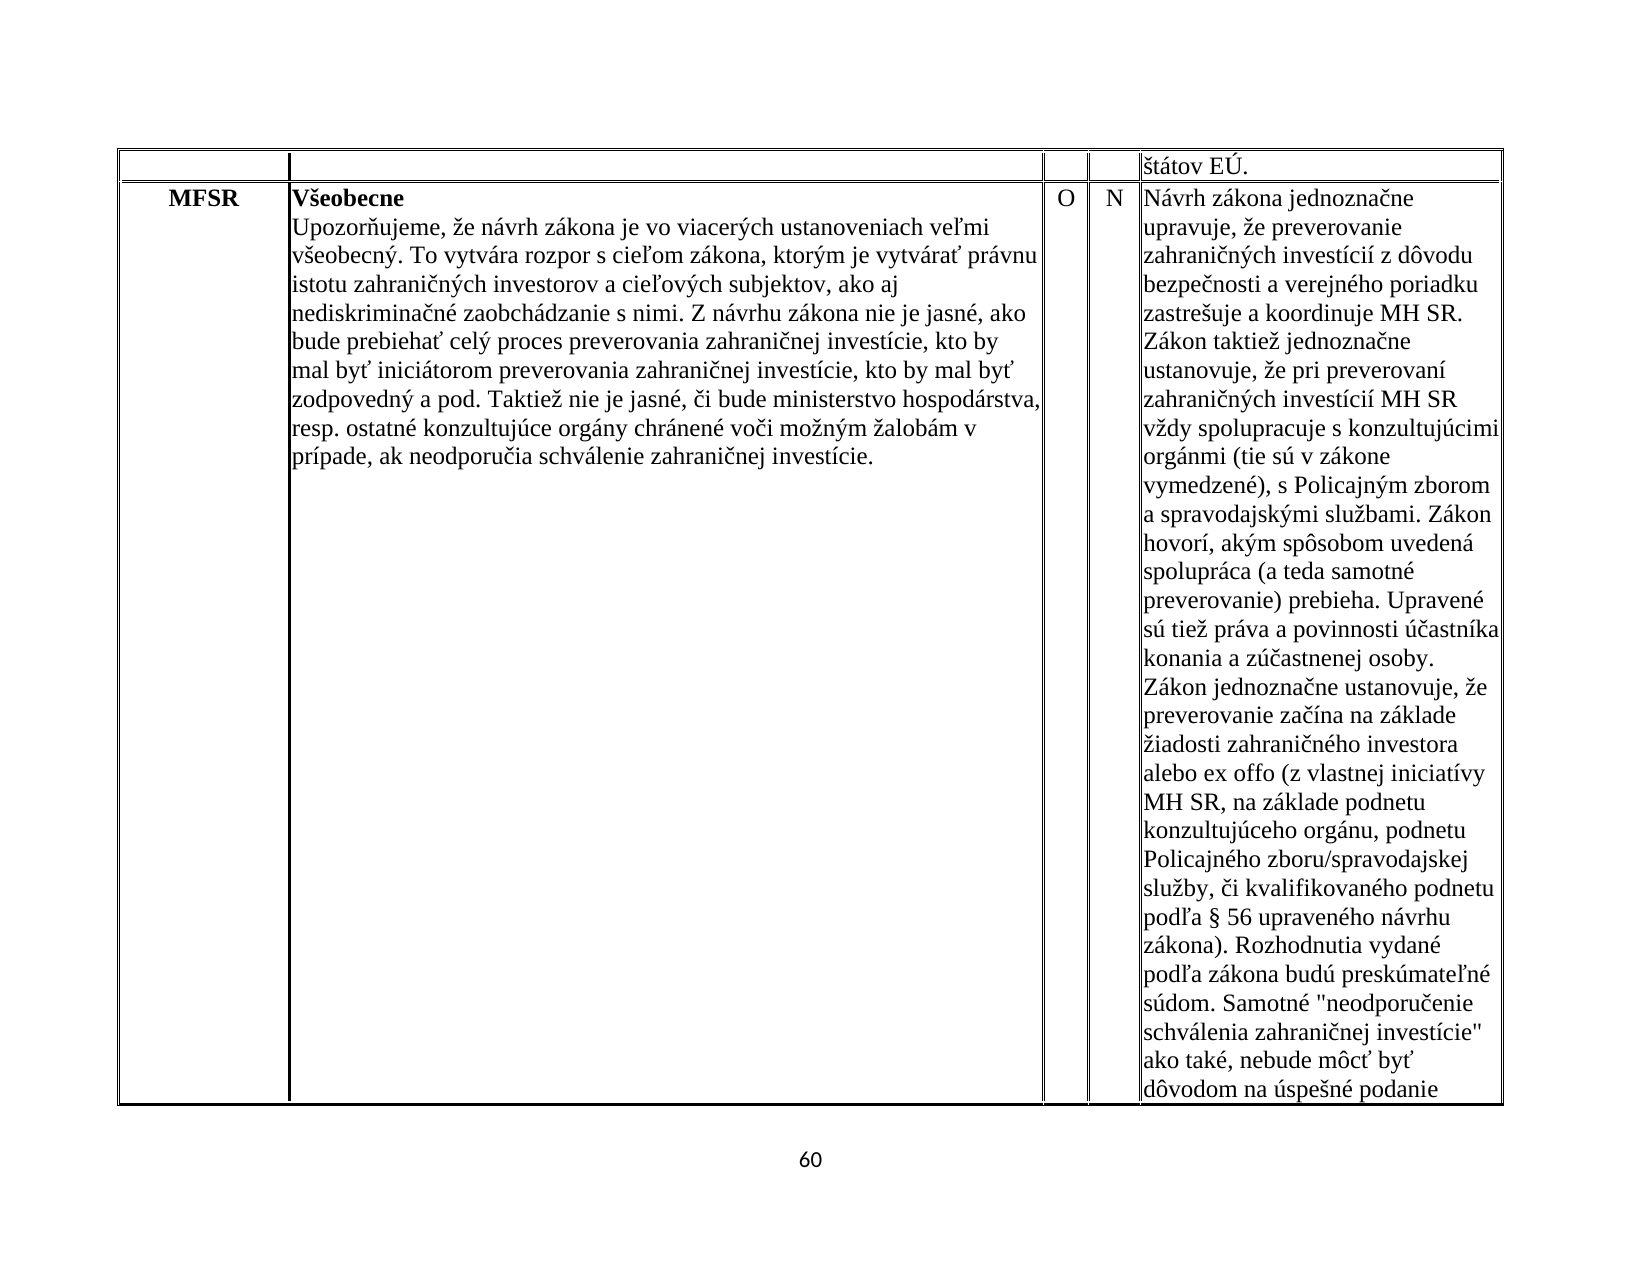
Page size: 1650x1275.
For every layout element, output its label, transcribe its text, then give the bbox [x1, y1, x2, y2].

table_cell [289, 183, 1044, 1103]
table_cell N [1089, 151, 1141, 179]
table_cell O [1044, 183, 1088, 1103]
table_cell MFSR [120, 180, 289, 1103]
table_cell O [1044, 151, 1088, 179]
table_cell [289, 151, 1044, 179]
table_cell N [1089, 183, 1141, 1103]
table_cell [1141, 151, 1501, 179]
table_cell MFSR [120, 151, 289, 179]
